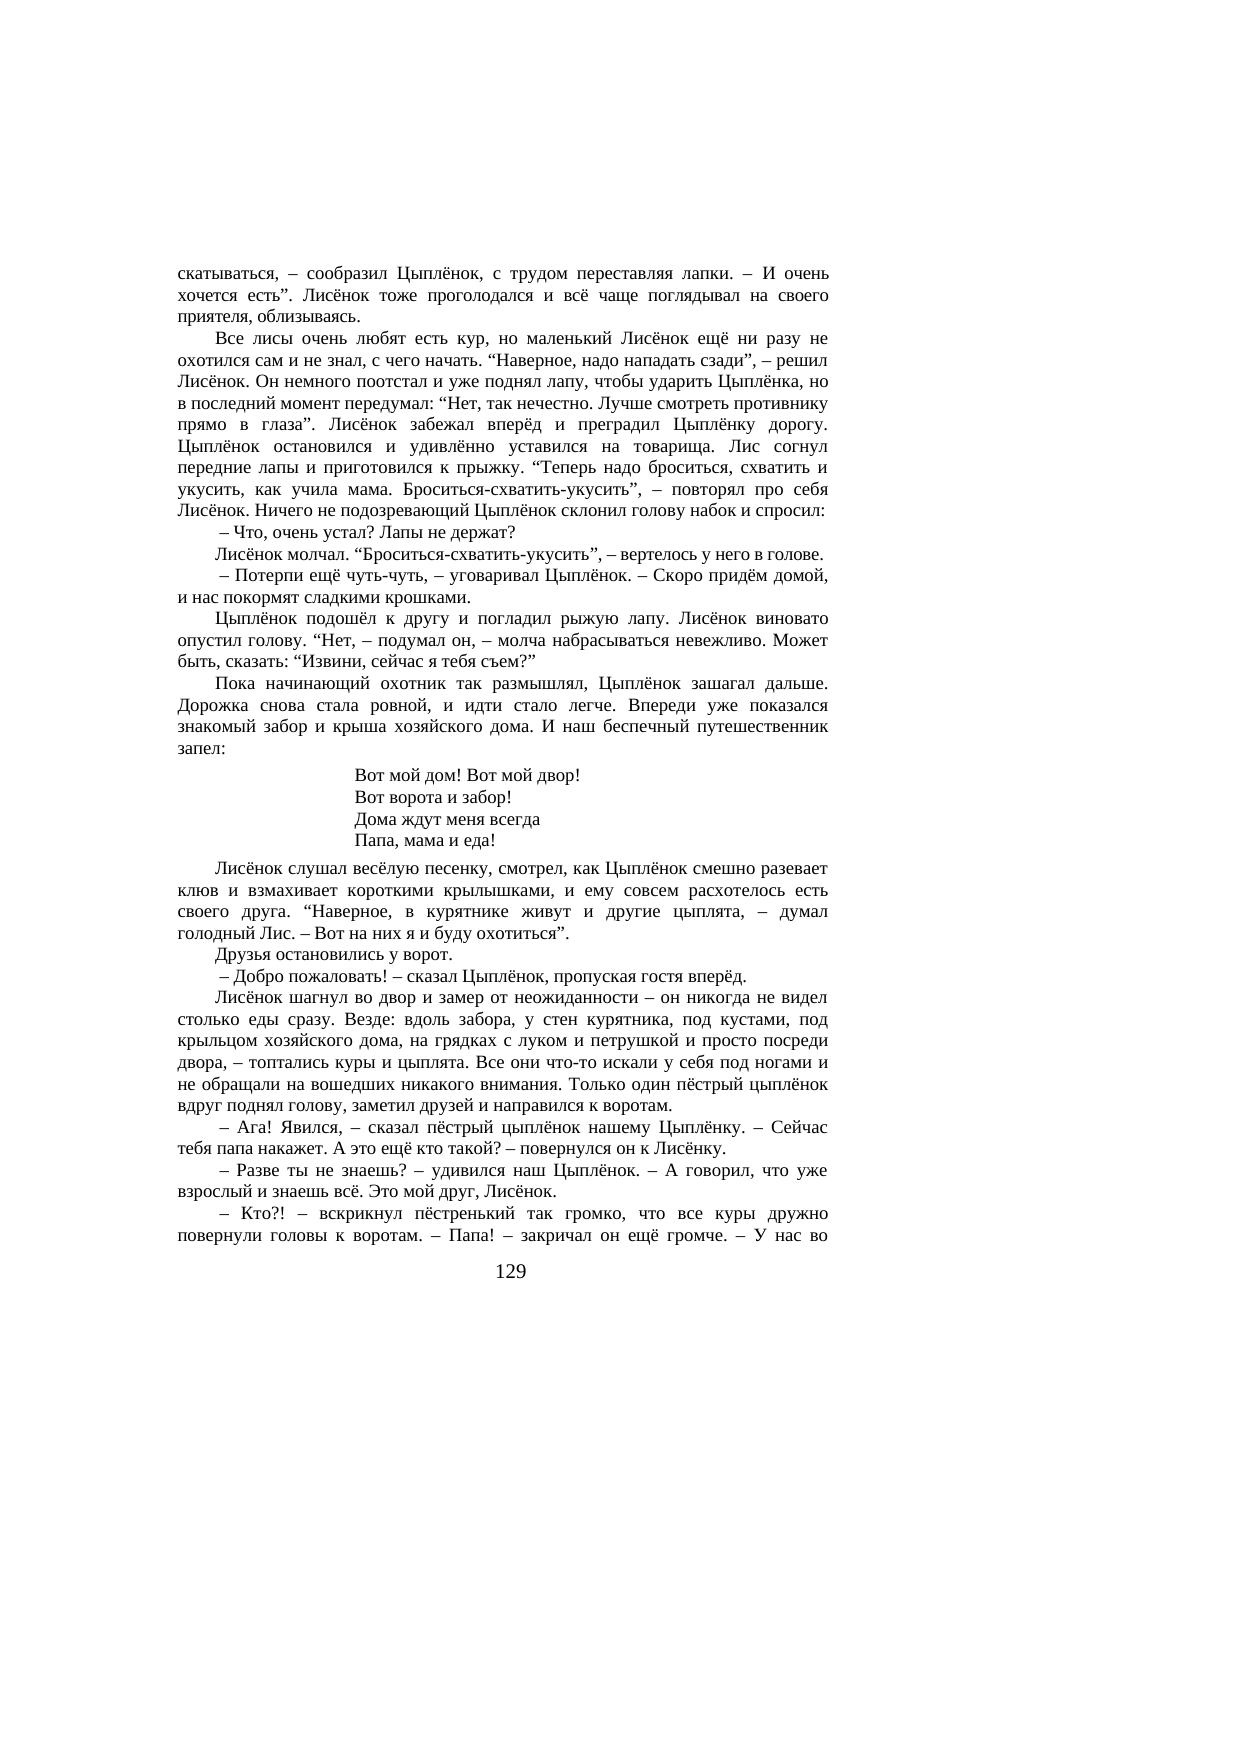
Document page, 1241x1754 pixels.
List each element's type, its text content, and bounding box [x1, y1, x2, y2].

text – Потерпи ещё чуть-чуть, – уговаривал Цыплёнок. – Скоро придём домой, и нас покормят сладкими крошками. [177, 564, 829, 607]
text Все лисы очень любят есть кур, но маленький Лисёнок ещё ни разу не охотился сам и не знал, с чего начать. “Наверное, надо нападать сзади”, – решил Лисёнок. Он немного поотстал и уже поднял лапу, чтобы ударить Цыплёнка, но в последний момент передумал: “Нет, так нечестно. Лучше смотреть противнику прямо в глаза”. Лисёнок забежал вперёд и преградил Цыплёнку дорогу. Цыплёнок остановился и удивлённо уставился на товарища. Лис согнул передние лапы и приготовился к прыжку. “Теперь надо броситься, схватить и укусить, как учила мама. Броситься-схватить-укусить”, – повторял про себя Лисёнок. Ничего не подозревающий Цыплёнок склонил голову набок и спросил: [177, 327, 829, 521]
text Лисёнок шагнул во двор и замер от неожиданности – он никогда не видел столько еды сразу. Везде: вдоль забора, у стен курятника, под кустами, под крыльцом хозяйского дома, на грядках с луком и петрушкой и просто посреди двора, – топтались куры и цыплята. Все они что-то искали у себя под ногами и не обращали на вошедших никакого внимания. Только один пёстрый цыплёнок вдруг поднял голову, заметил друзей и направился к воротам. [177, 986, 829, 1116]
text Лисёнок молчал. “Броситься-схватить-укусить”, – вертелось у него в голове. [177, 542, 829, 564]
text Друзья остановились у ворот. [177, 943, 829, 965]
text Лисёнок слушал весёлую песенку, смотрел, как Цыплёнок смешно разевает клюв и взмахивает короткими крылышками, и ему совсем расхотелось есть своего друга. “Наверное, в курятнике живут и другие цыплята, – думал голодный Лис. – Вот на них я и буду охотиться”. [177, 857, 829, 943]
text – Что, очень устал? Лапы не держат? [177, 521, 829, 542]
text – Добро пожаловать! – сказал Цыплёнок, пропуская гостя вперёд. [177, 965, 829, 986]
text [177, 1202, 829, 1245]
text – Разве ты не знаешь? – удивился наш Цыплёнок. – А говорил, что уже взрослый и знаешь всё. Это мой друг, Лисёнок. [177, 1159, 829, 1202]
text Пока начинающий охотник так размышлял, Цыплёнок зашагал дальше. Дорожка снова стала ровной, и идти стало легче. Впереди уже показался знакомый забор и крыша хозяйского дома. И наш беспечный путешественник запел: [177, 672, 829, 758]
text Цыплёнок подошёл к другу и погладил рыжую лапу. Лисёнок виновато опустил голову. “Нет, – подумал он, – молча набрасываться невежливо. Может быть, сказать: “Извини, сейчас я тебя съем?” [177, 607, 829, 672]
text – Ага! Явился, – сказал пёстрый цыплёнок нашему Цыплёнку. – Сейчас тебя папа накажет. А это ещё кто такой? – повернулся он к Лисёнку. [177, 1116, 829, 1159]
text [177, 262, 829, 327]
text Вот мой дом! Вот мой двор! Вот ворота и забор! Дома ждут меня всегда Папа, мама и еда! [354, 764, 829, 851]
